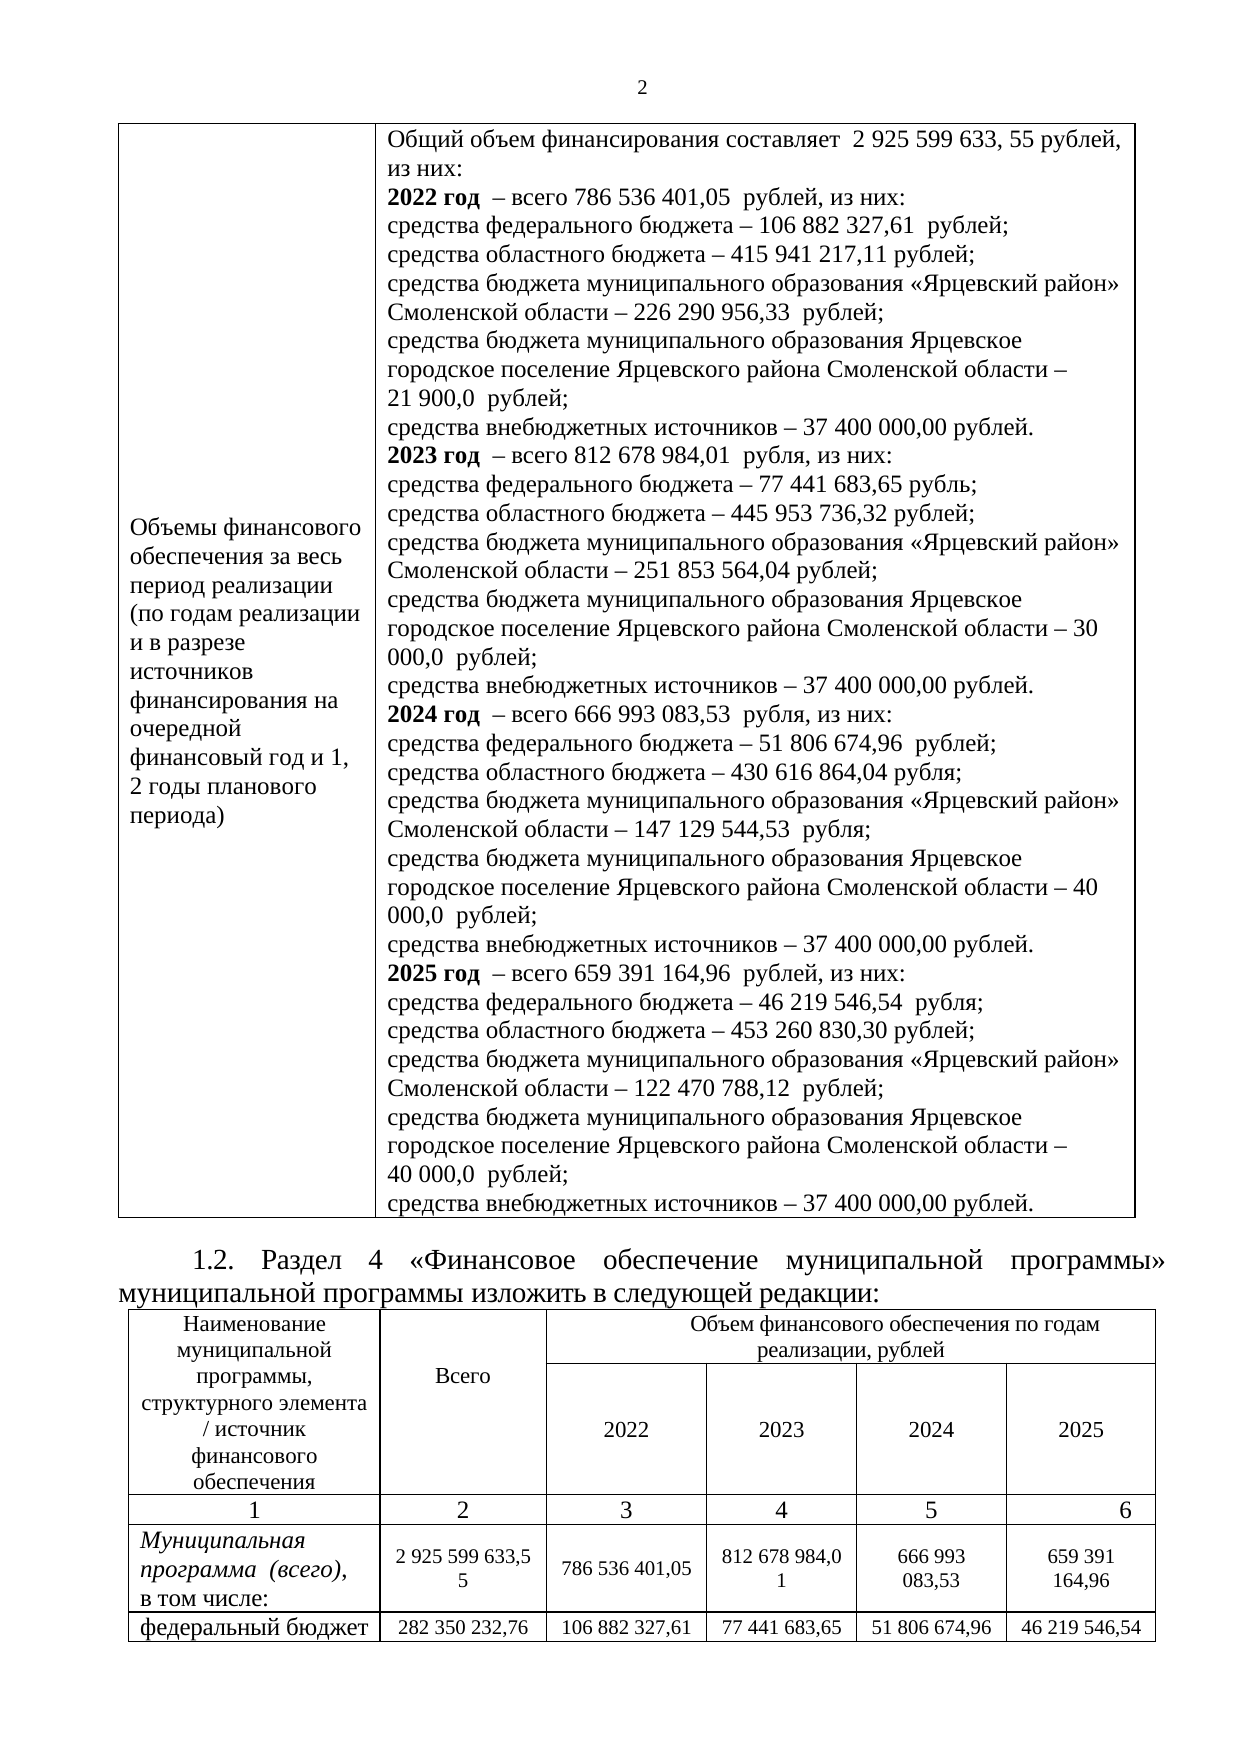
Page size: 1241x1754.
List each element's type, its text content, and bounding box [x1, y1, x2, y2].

table_header Наименование муниципальной программы, структурного элемента / источник финансового обеспечения [129, 1310, 379, 1494]
table_cell Муниципальная программа (всего), в том числе: [129, 1525, 379, 1611]
table_cell 2025 [1007, 1364, 1155, 1494]
table_cell 3 [547, 1495, 706, 1524]
table_cell 786 536 401,05 [547, 1525, 706, 1611]
table_cell 659 391 164,96 [1007, 1525, 1155, 1611]
table_cell Общий объем финансирования составляет 2 925 599 633, 55 рублей, из них: 2022 год – всего 786 536 401,05 рублей, из них: средства федерального бюджета – 106 882 327,61 рублей; средства областного бюджета – 415 941 217,11 рублей; средства бюджета муниципального образования «Ярцевский район» Смоленской области – 226 290 956,33 рублей; средства бюджета муниципального образования Ярцевское городское поселение Ярцевского района Смоленской области – 21 900,0 рублей; средства внебюджетных источников – 37 400 000,00 рублей. 2023 год – всего 812 678 984,01 рубля, из них: средства федерального бюджета – 77 441 683,65 рубль; средства областного бюджета – 445 953 736,32 рублей; средства бюджета муниципального образования «Ярцевский район» Смоленской области – 251 853 564,04 рублей; средства бюджета муниципального образования Ярцевское городское поселение Ярцевского района Смоленской области – 30 000,0 рублей; средства внебюджетных источников – 37 400 000,00 рублей. 2024 год – всего 666 993 083,53 рубля, из них: средства федерального бюджета – 51 806 674,96 рублей; средства областного бюджета – 430 616 864,04 рубля; средства бюджета муниципального образования «Ярцевский район» Смоленской области – 147 129 544,53 рубля; средства бюджета муниципального образования Ярцевское городское поселение Ярцевского района Смоленской области – 40 000,0 рублей; средства внебюджетных источников – 37 400 000,00 рублей. 2025 год – всего 659 391 164,96 рублей, из них: средства федерального бюджета – 46 219 546,54 рубля; средства областного бюджета – 453 260 830,30 рублей; средства бюджета муниципального образования «Ярцевский район» Смоленской области – 122 470 788,12 рублей; средства бюджета муниципального образования Ярцевское городское поселение Ярцевского района Смоленской области – 40 000,0 рублей; средства внебюджетных источников – 37 400 000,00 рублей. [376, 124, 1134, 1217]
table_header Объем финансового обеспечения по годам реализации, рублей [547, 1310, 1155, 1363]
table_cell 2023 [707, 1364, 856, 1494]
table_header Всего [381, 1310, 546, 1494]
table_cell 2 925 599 633,55 [381, 1525, 546, 1611]
table_cell 106 882 327,61 [547, 1613, 706, 1641]
table_cell 812 678 984,01 [707, 1525, 856, 1611]
table_cell 2022 [547, 1364, 706, 1494]
table_cell Объемы финансового обеспечения за весь период реализации (по годам реализации и в разрезе источников финансирования на очередной финансовый год и 1, 2 годы планового периода) [119, 124, 375, 1217]
table_cell 1 [129, 1495, 379, 1524]
table_cell 51 806 674,96 [857, 1613, 1006, 1641]
table_cell 2024 [857, 1364, 1006, 1494]
table_cell 6 [1007, 1495, 1155, 1524]
table_cell 666 993 083,53 [857, 1525, 1006, 1611]
table_cell 282 350 232,76 [381, 1613, 546, 1641]
table_cell 5 [857, 1495, 1006, 1524]
table_cell 77 441 683,65 [707, 1613, 856, 1641]
table_cell 4 [707, 1495, 856, 1524]
table_cell федеральный бюджет [129, 1613, 379, 1641]
table_cell 2 [381, 1495, 546, 1524]
table_cell 46 219 546,54 [1007, 1613, 1155, 1641]
text 1.2. Раздел 4 «Финансовое обеспечение муниципальной программы» муниципальной программы изложить в следующей редакции: [118, 1242, 1166, 1309]
